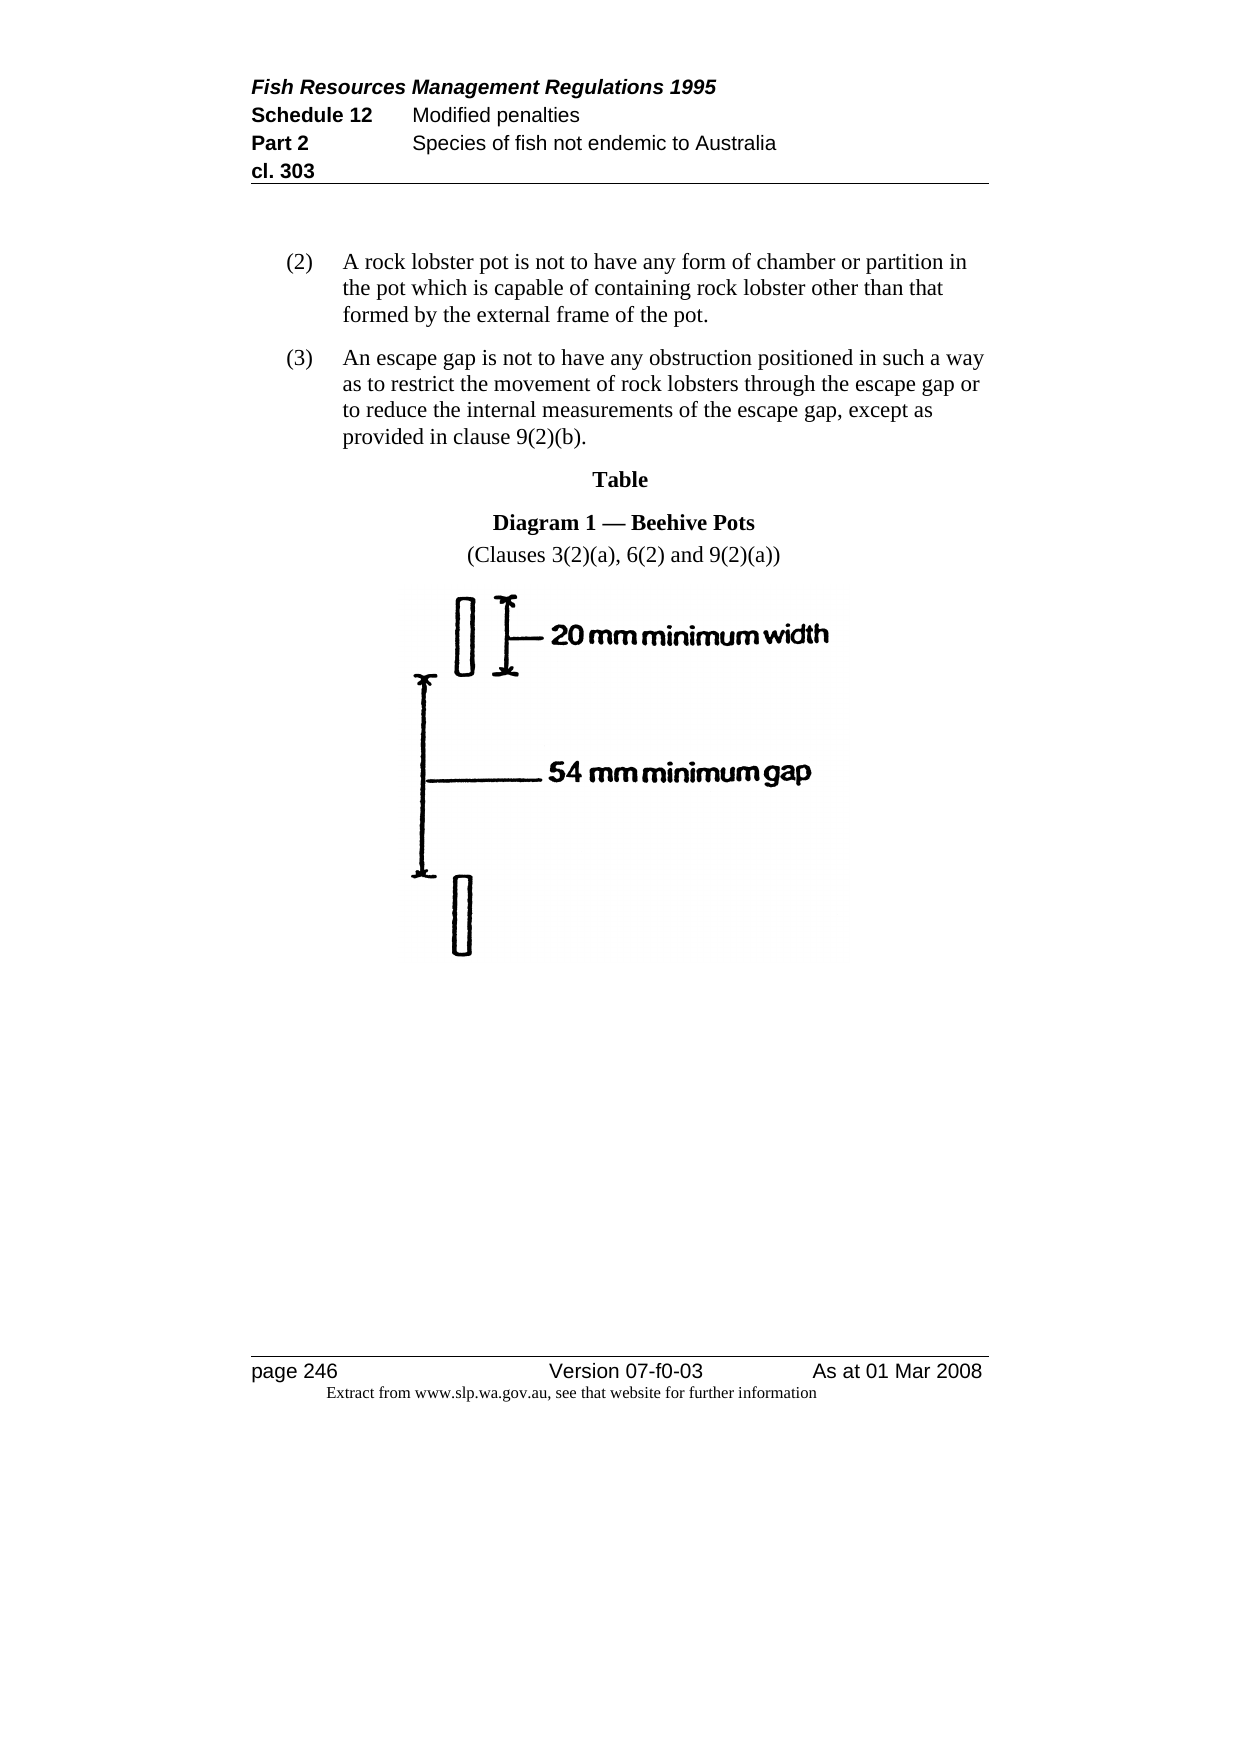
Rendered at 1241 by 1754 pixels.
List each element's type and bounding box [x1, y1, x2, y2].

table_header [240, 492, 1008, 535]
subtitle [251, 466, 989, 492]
picture [398, 584, 850, 963]
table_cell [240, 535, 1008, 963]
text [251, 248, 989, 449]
